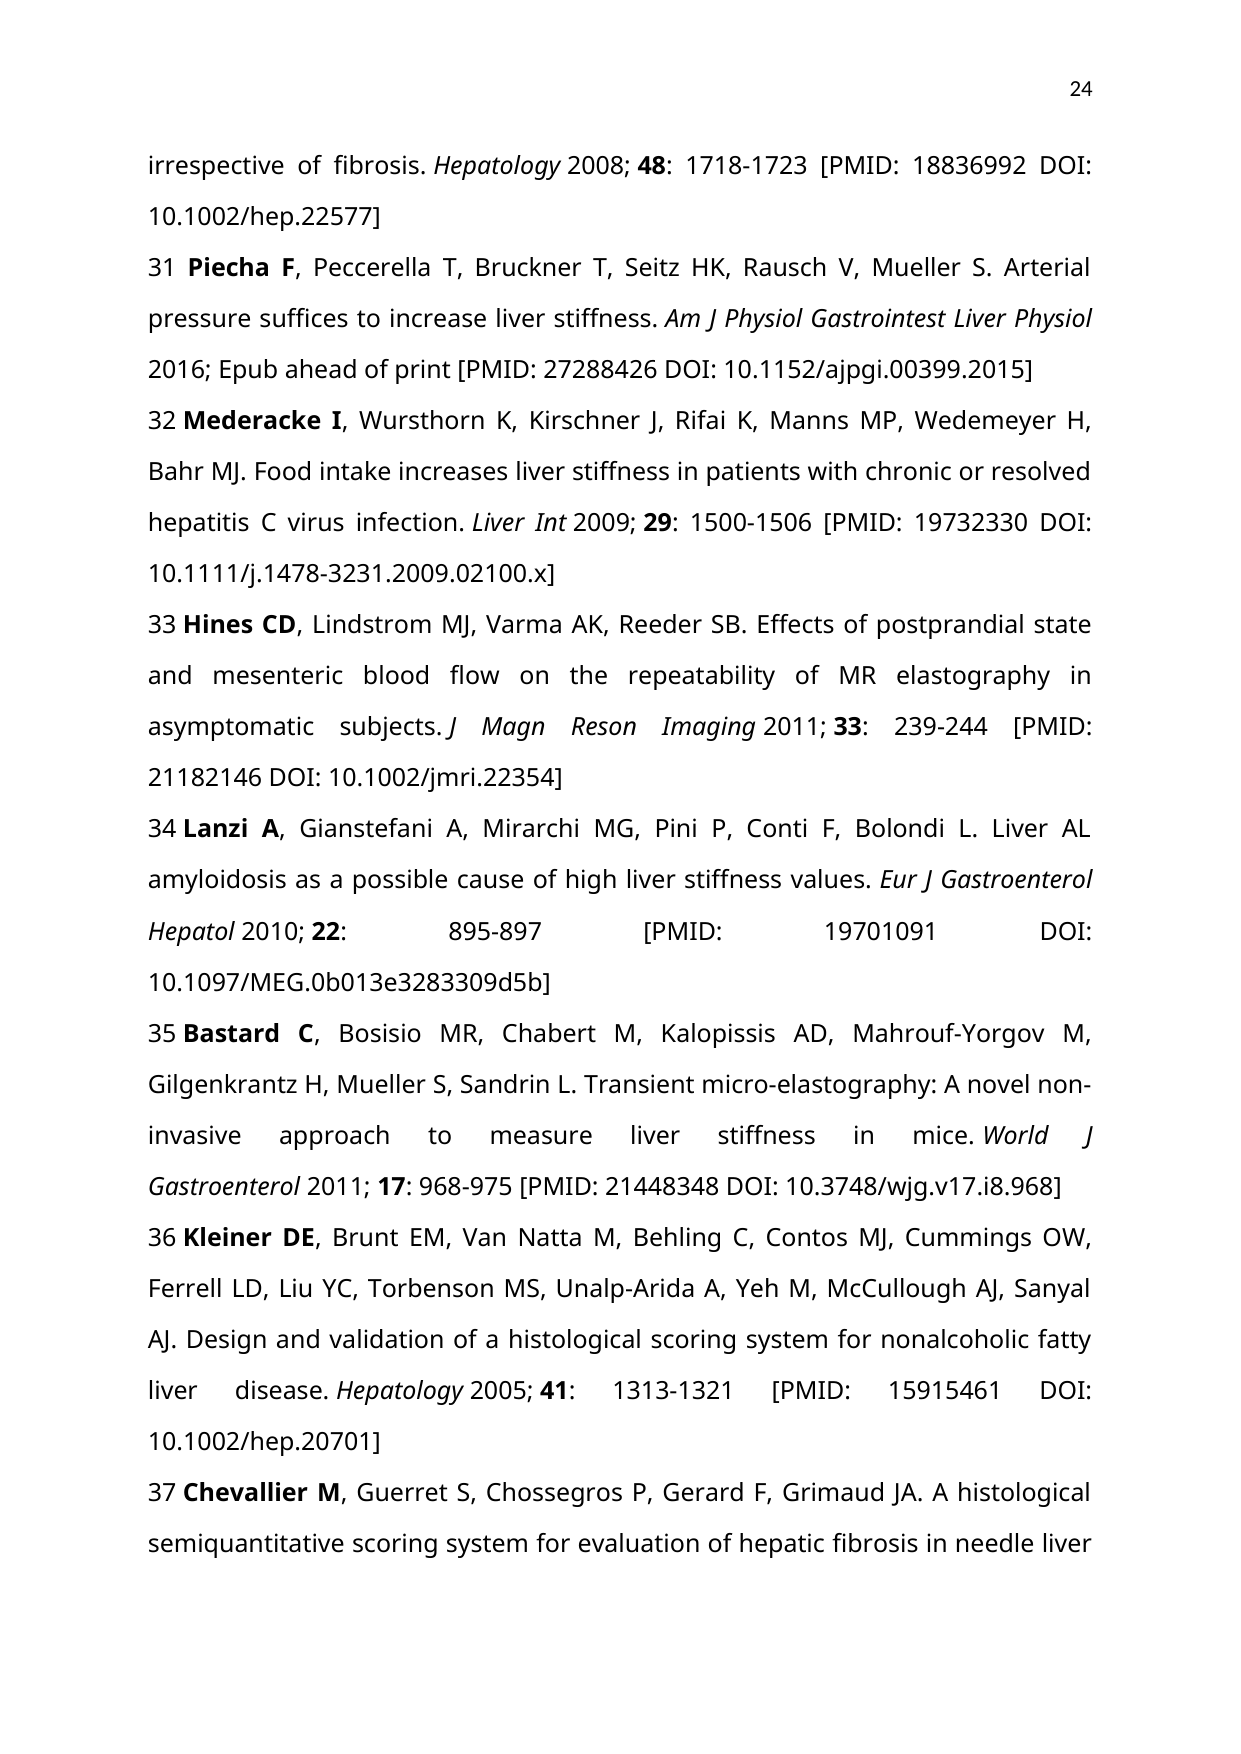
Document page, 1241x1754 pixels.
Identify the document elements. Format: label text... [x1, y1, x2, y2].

text 33 Hines CD, Lindstrom MJ, Varma AK, Reeder SB. Effects of postprandial state and mesenteric blood flow on the repeatability of MR elastography in asymptomatic subjects. J Magn Reson Imaging 2011; 33: 239-244 [PMID: 21182146 DOI: 10.1002/jmri.22354] [148, 607, 1093, 794]
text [148, 1475, 1093, 1560]
text 36 Kleiner DE, Brunt EM, Van Natta M, Behling C, Contos MJ, Cummings OW, Ferrell LD, Liu YC, Torbenson MS, Unalp-Arida A, Yeh M, McCullough AJ, Sanyal AJ. Design and validation of a histological scoring system for nonalcoholic fatty liver disease. Hepatology 2005; 41: 1313-1321 [PMID: 15915461 DOI: 10.1002/hep.20701] [148, 1219, 1093, 1458]
text 35 Bastard C, Bosisio MR, Chabert M, Kalopissis AD, Mahrouf-Yorgov M, Gilgenkrantz H, Mueller S, Sandrin L. Transient micro-elastography: A novel non-invasive approach to measure liver stiffness in mice. World J Gastroenterol 2011; 17: 968-975 [PMID: 21448348 DOI: 10.3748/wjg.v17.i8.968] [148, 1015, 1093, 1202]
text 34 Lanzi A, Gianstefani A, Mirarchi MG, Pini P, Conti F, Bolondi L. Liver AL amyloidosis as a possible cause of high liver stiffness values. Eur J Gastroenterol Hepatol 2010; 22: 895-897 [PMID: 19701091 DOI: 10.1097/MEG.0b013e3283309d5b] [148, 811, 1093, 998]
text 31 Piecha F, Peccerella T, Bruckner T, Seitz HK, Rausch V, Mueller S. Arterial pressure suffices to increase liver stiffness. Am J Physiol Gastrointest Liver Physiol 2016; Epub ahead of print [PMID: 27288426 DOI: 10.1152/ajpgi.00399.2015] [148, 250, 1093, 386]
text 32 Mederacke I, Wursthorn K, Kirschner J, Rifai K, Manns MP, Wedemeyer H, Bahr MJ. Food intake increases liver stiffness in patients with chronic or resolved hepatitis C virus infection. Liver Int 2009; 29: 1500-1506 [PMID: 19732330 DOI: 10.1111/j.1478-3231.2009.02100.x] [148, 403, 1093, 590]
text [148, 148, 1093, 233]
